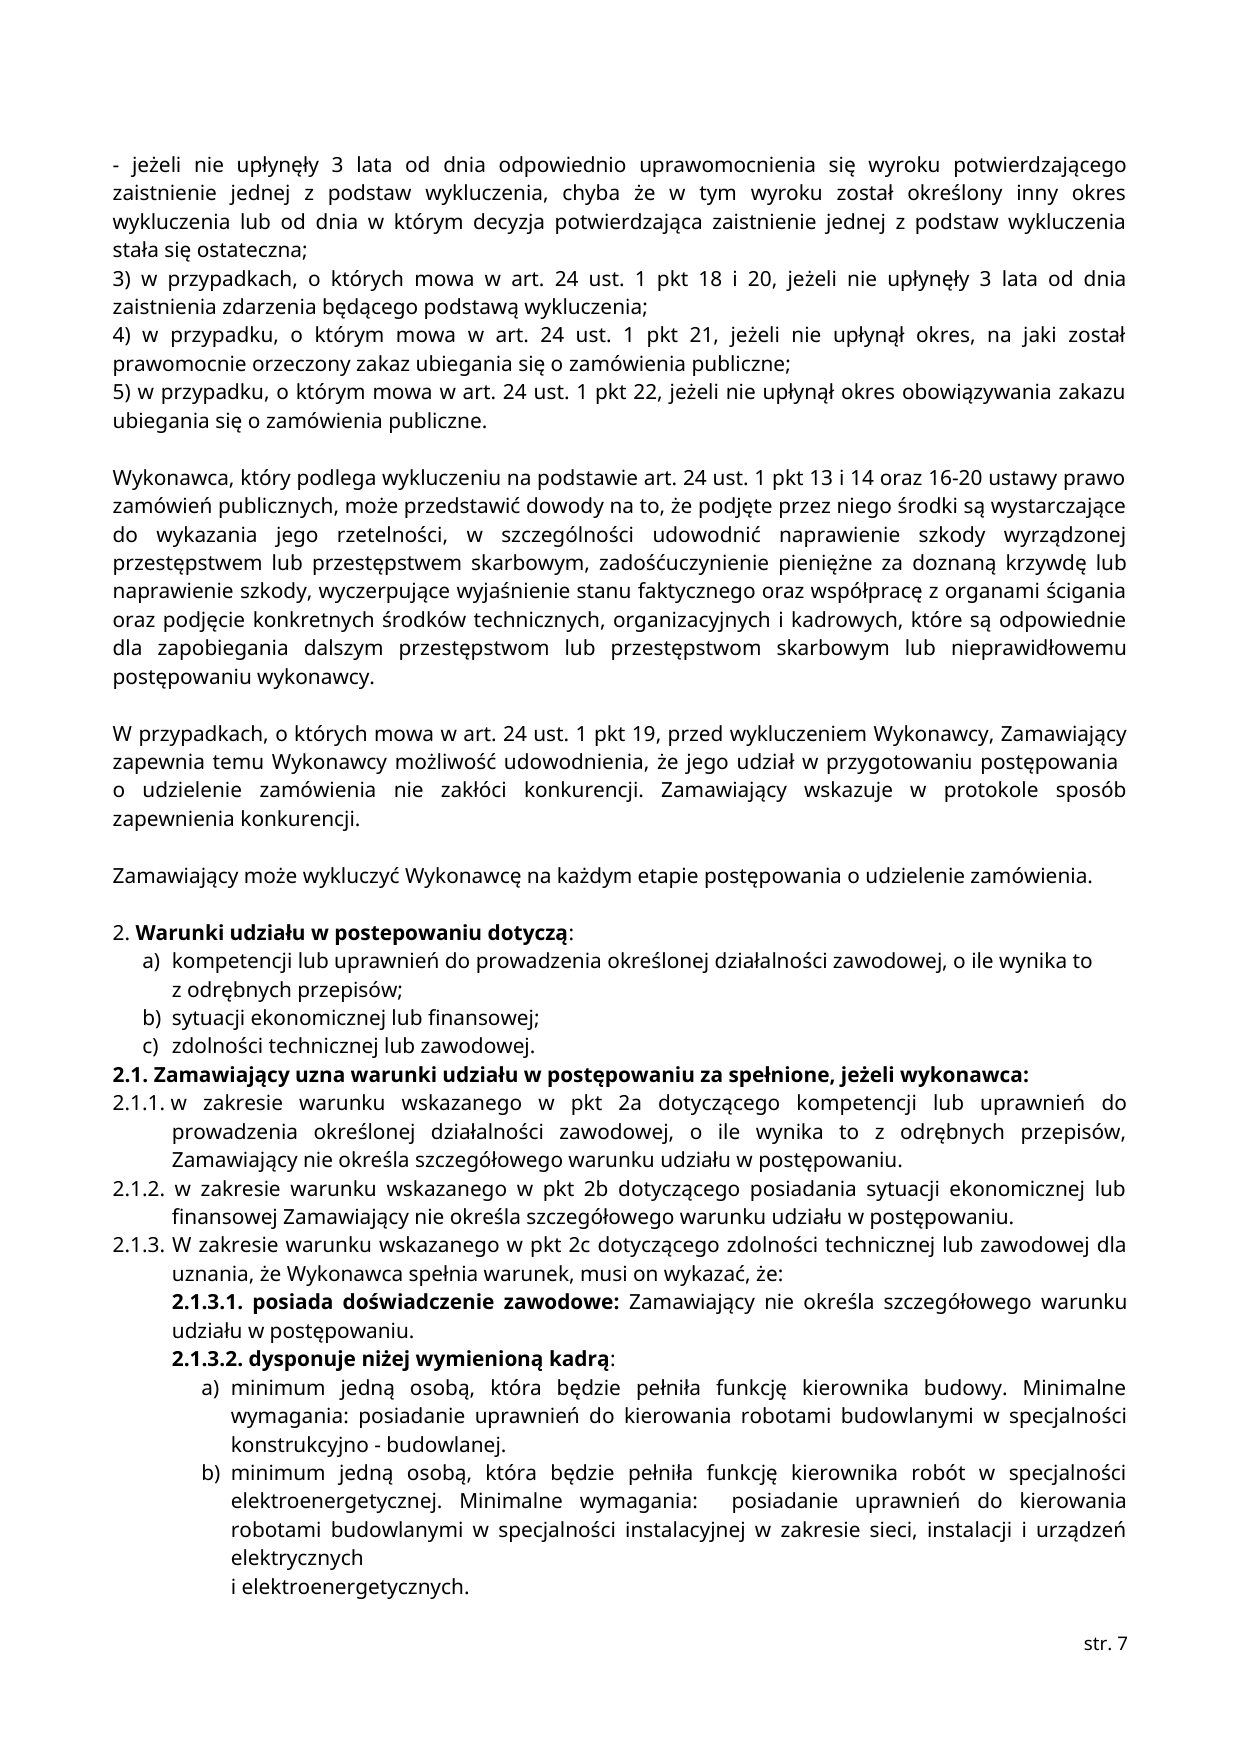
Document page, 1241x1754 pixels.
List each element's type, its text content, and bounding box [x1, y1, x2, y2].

text 2. Warunki udziału w postepowaniu dotyczą: [112, 918, 1128, 946]
text 4) w przypadku, o którym mowa w art. 24 ust. 1 pkt 21, jeżeli nie upłynął okres, na jaki został prawomocnie orzeczony zakaz ubiegania się o zamówienia publiczne; [112, 321, 1128, 377]
list zdolności technicznej lub zawodowej. [142, 1032, 1128, 1060]
text 2.1.3.2. dysponuje niżej wymienioną kadrą: [172, 1344, 1128, 1373]
list minimum jedną osobą, która będzie pełniła funkcję kierownika budowy. Minimalne wymagania: posiadanie uprawnień do kierowania robotami budowlanymi w specjalności konstrukcyjno - budowlanej. [201, 1373, 1128, 1458]
text 3) w przypadkach, o których mowa w art. 24 ust. 1 pkt 18 i 20, jeżeli nie upłynęły 3 lata od dnia zaistnienia zdarzenia będącego podstawą wykluczenia; [112, 264, 1128, 321]
list sytuacji ekonomicznej lub finansowej; [142, 1003, 1128, 1032]
text - jeżeli nie upłynęły 3 lata od dnia odpowiednio uprawomocnienia się wyroku potwierdzającego zaistnienie jednej z podstaw wykluczenia, chyba że w tym wyroku został określony inny okres wykluczenia lub od dnia w którym decyzja potwierdzająca zaistnienie jednej z podstaw wykluczenia stała się ostateczna; [112, 150, 1128, 264]
text 2.1.1. w zakresie warunku wskazanego w pkt 2a dotyczącego kompetencji lub uprawnień do prowadzenia określonej działalności zawodowej, o ile wynika to z odrębnych przepisów, Zamawiający nie określa szczegółowego warunku udziału w postępowaniu. [112, 1088, 1128, 1174]
list minimum jedną osobą, która będzie pełniła funkcję kierownika robót w specjalności elektroenergetycznej. Minimalne wymagania: posiadanie uprawnień do kierowania robotami budowlanymi w specjalności instalacyjnej w zakresie sieci, instalacji i urządzeń elektrycznych i elektroenergetycznych. [201, 1458, 1128, 1600]
text 2.1. Zamawiający uzna warunki udziału w postępowaniu za spełnione, jeżeli wykonawca: [112, 1060, 1128, 1088]
text 2.1.2. w zakresie warunku wskazanego w pkt 2b dotyczącego posiadania sytuacji ekonomicznej lub finansowej Zamawiający nie określa szczegółowego warunku udziału w postępowaniu. [112, 1174, 1128, 1231]
text 2.1.3. W zakresie warunku wskazanego w pkt 2c dotyczącego zdolności technicznej lub zawodowej dla uznania, że Wykonawca spełnia warunek, musi on wykazać, że: [112, 1231, 1128, 1287]
text 5) w przypadku, o którym mowa w art. 24 ust. 1 pkt 22, jeżeli nie upłynął okres obowiązywania zakazu ubiegania się o zamówienia publiczne. [112, 377, 1128, 434]
text W przypadkach, o których mowa w art. 24 ust. 1 pkt 19, przed wykluczeniem Wykonawcy, Zamawiający zapewnia temu Wykonawcy możliwość udowodnienia, że jego udział w przygotowaniu postępowania o udzielenie zamówienia nie zakłóci konkurencji. Zamawiający wskazuje w protokole sposób zapewnienia konkurencji. [112, 719, 1128, 832]
text Zamawiający może wykluczyć Wykonawcę na każdym etapie postępowania o udzielenie zamówienia. [112, 861, 1128, 889]
text Wykonawca, który podlega wykluczeniu na podstawie art. 24 ust. 1 pkt 13 i 14 oraz 16-20 ustawy prawo zamówień publicznych, może przedstawić dowody na to, że podjęte przez niego środki są wystarczające do wykazania jego rzetelności, w szczególności udowodnić naprawienie szkody wyrządzonej przestępstwem lub przestępstwem skarbowym, zadośćuczynienie pieniężne za doznaną krzywdę lub naprawienie szkody, wyczerpujące wyjaśnienie stanu faktycznego oraz współpracę z organami ścigania oraz podjęcie konkretnych środków technicznych, organizacyjnych i kadrowych, które są odpowiednie dla zapobiegania dalszym przestępstwom lub przestępstwom skarbowym lub nieprawidłowemu postępowaniu wykonawcy. [112, 463, 1128, 690]
text 2.1.3.1. posiada doświadczenie zawodowe: Zamawiający nie określa szczegółowego warunku udziału w postępowaniu. [172, 1287, 1128, 1344]
list kompetencji lub uprawnień do prowadzenia określonej działalności zawodowej, o ile wynika to z odrębnych przepisów; [142, 946, 1128, 1003]
